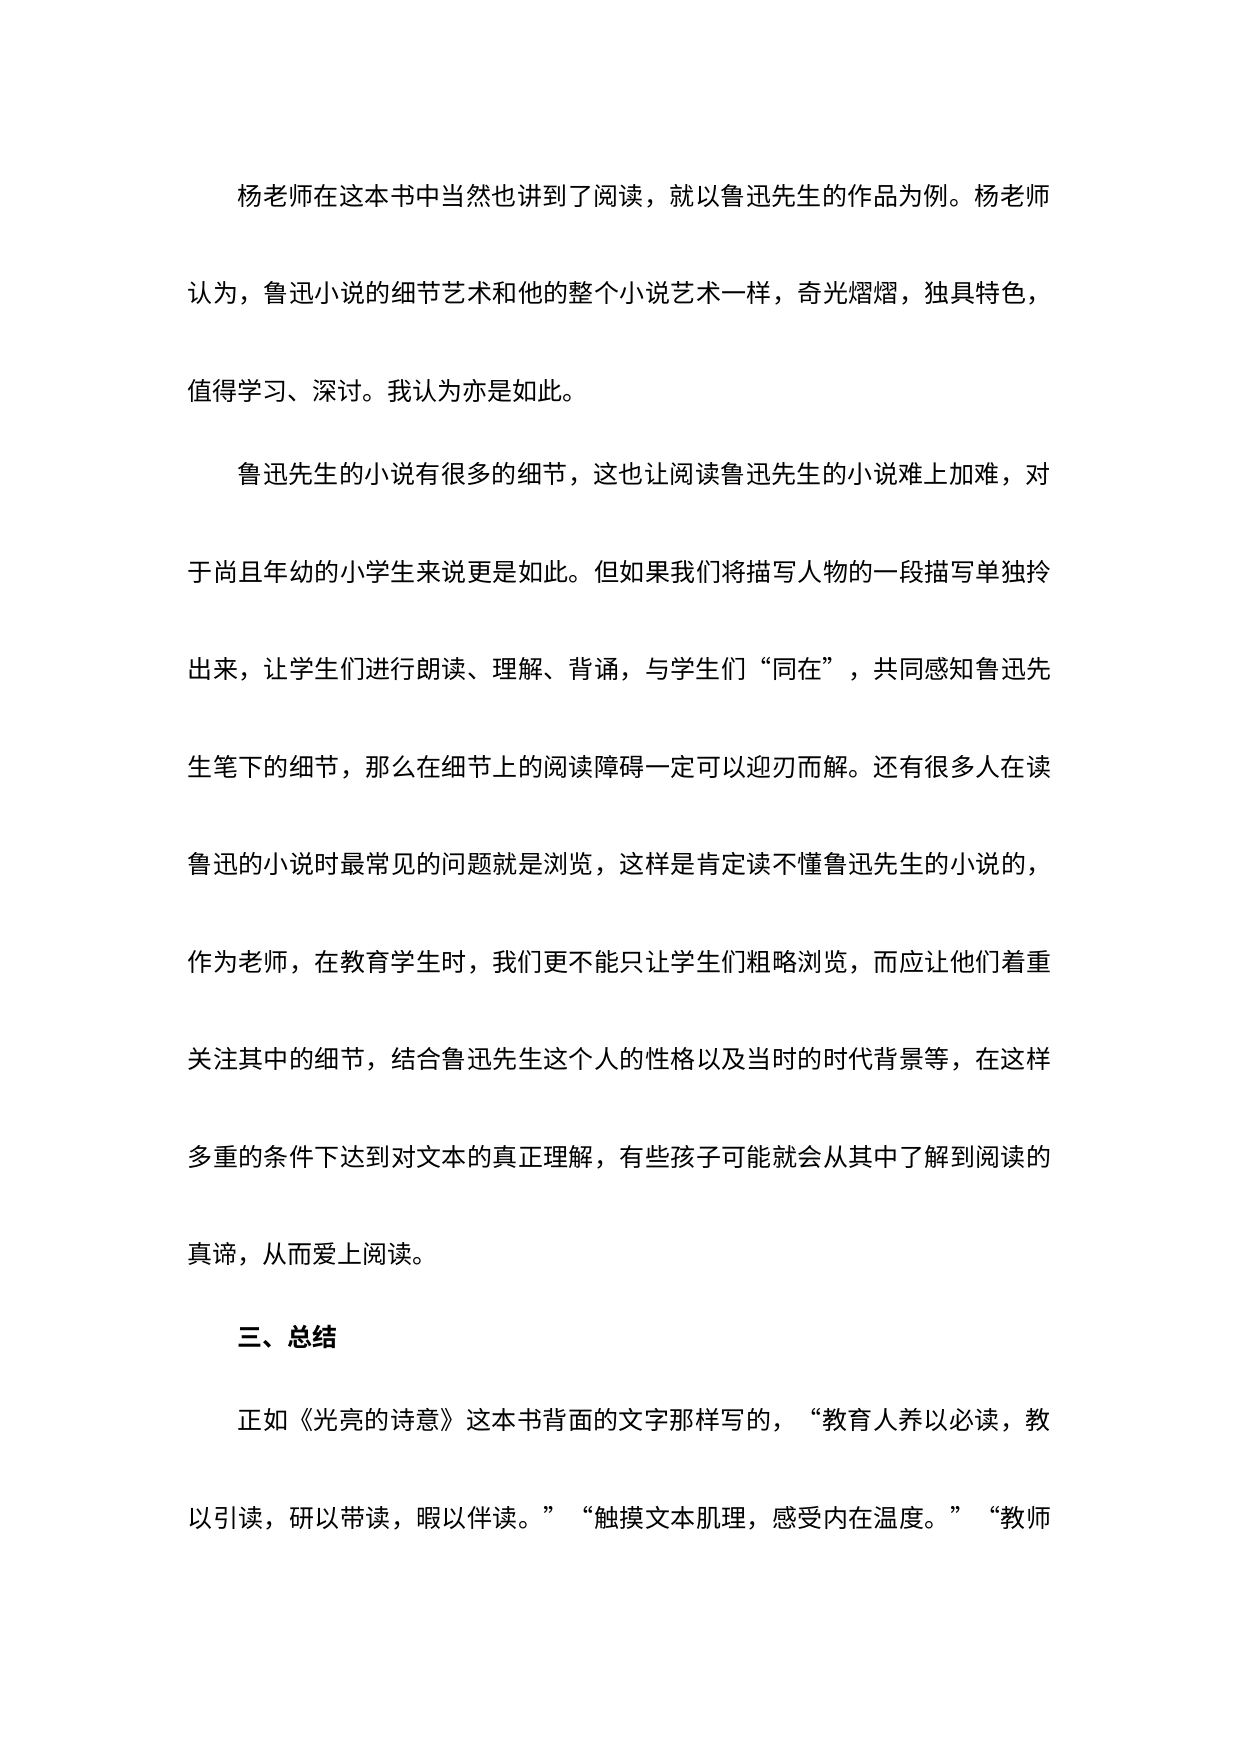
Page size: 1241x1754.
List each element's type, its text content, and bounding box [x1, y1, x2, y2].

text 杨老师在这本书中当然也讲到了阅读，就以鲁迅先生的作品为例。杨老师认为，鲁迅小说的细节艺术和他的整个小说艺术一样，奇光熠熠，独具特色，值得学习、深讨。我认为亦是如此。 [187, 162, 1053, 422]
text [187, 1386, 1053, 1549]
text 鲁迅先生的小说有很多的细节，这也让阅读鲁迅先生的小说难上加难，对于尚且年幼的小学生来说更是如此。但如果我们将描写人物的一段描写单独拎出来，让学生们进行朗读、理解、背诵，与学生们“同在”，共同感知鲁迅先生笔下的细节，那么在细节上的阅读障碍一定可以迎刃而解。还有很多人在读鲁迅的小说时最常见的问题就是浏览，这样是肯定读不懂鲁迅先生的小说的，作为老师，在教育学生时，我们更不能只让学生们粗略浏览，而应让他们着重关注其中的细节，结合鲁迅先生这个人的性格以及当时的时代背景等，在这样多重的条件下达到对文本的真正理解，有些孩子可能就会从其中了解到阅读的真谛，从而爱上阅读。 [187, 440, 1053, 1285]
text 三、总结 [187, 1303, 1053, 1368]
